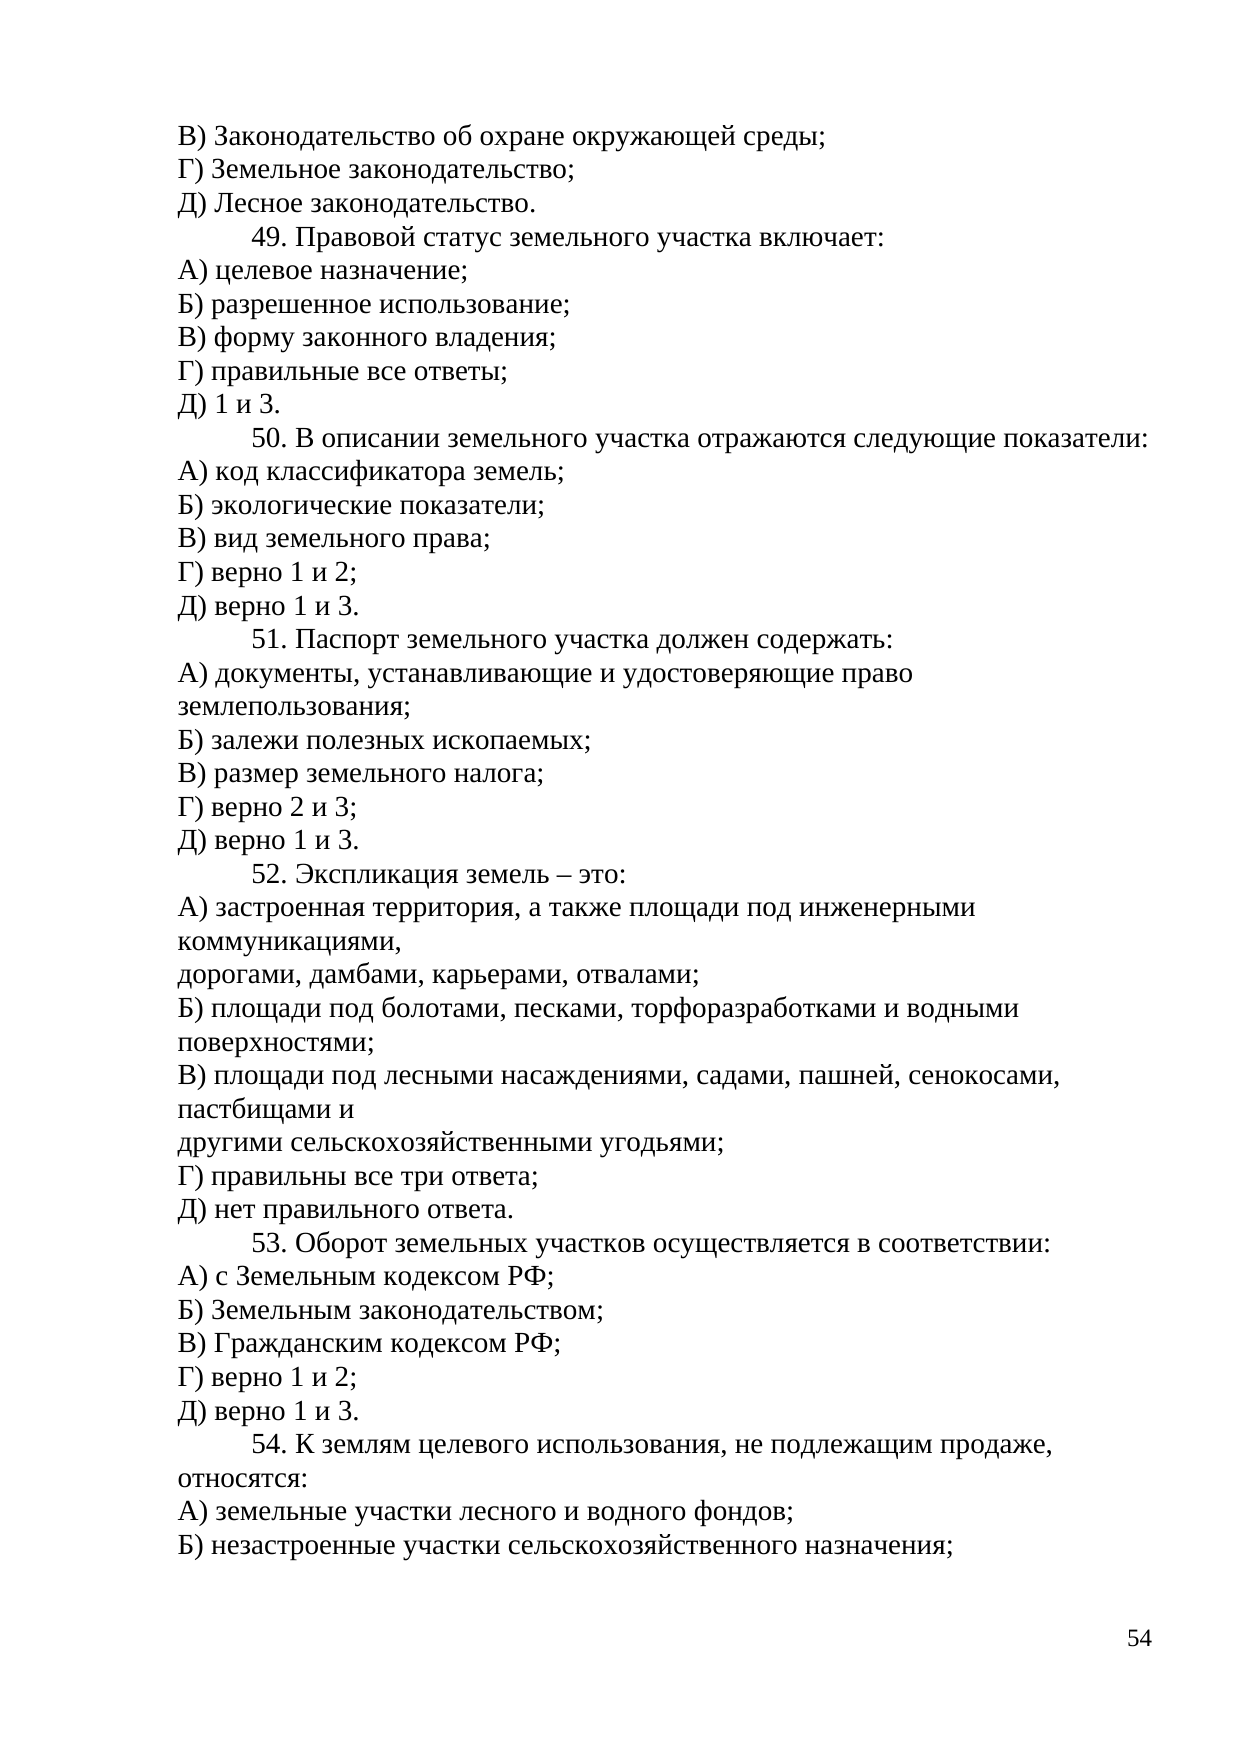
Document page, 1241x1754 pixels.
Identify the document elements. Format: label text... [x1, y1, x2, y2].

text А) земельные участки лесного и водного фондов; [177, 1493, 1152, 1527]
text Г) правильны все три ответа; [177, 1158, 1152, 1191]
text А) застроенная территория, а также площади под инженерными коммуникациями, [177, 889, 1152, 957]
text дорогами, дамбами, карьерами, отвалами; [177, 957, 1152, 990]
text 54. К землям целевого использования, не подлежащим продаже, относятся: [177, 1426, 1152, 1493]
text Б) залежи полезных ископаемых; [177, 722, 1152, 755]
text Б) разрешенное использование; [177, 286, 1152, 319]
text Д) верно 1 и 3. [177, 1393, 1152, 1426]
text А) целевое назначение; [177, 252, 1152, 286]
text А) с Земельным кодексом РФ; [177, 1258, 1152, 1292]
text 51. Паспорт земельного участка должен содержать: [177, 621, 1152, 655]
text В) вид земельного права; [177, 521, 1152, 554]
text 50. В описании земельного участка отражаются следующие показатели: [177, 420, 1152, 453]
text 49. Правовой статус земельного участка включает: [177, 219, 1152, 252]
text А) код классификатора земель; [177, 453, 1152, 487]
text Д) верно 1 и 3. [177, 588, 1152, 621]
text 52. Экспликация земель – это: [177, 856, 1152, 889]
text другими сельскохозяйственными угодьями; [177, 1124, 1152, 1158]
text Б) экологические показатели; [177, 487, 1152, 521]
text Б) площади под болотами, песками, торфоразработками и водными поверхностями; [177, 990, 1152, 1057]
text В) размер земельного налога; [177, 755, 1152, 789]
text В) форму законного владения; [177, 319, 1152, 353]
text В) Гражданским кодексом РФ; [177, 1326, 1152, 1359]
text Г) верно 2 и 3; [177, 789, 1152, 822]
text Г) верно 1 и 2; [177, 554, 1152, 588]
text В) Законодательство об охране окружающей среды; [177, 118, 1152, 152]
text Д) 1 и 3. [177, 386, 1152, 420]
text Б) незастроенные участки сельскохозяйственного назначения; [177, 1527, 1152, 1560]
text Г) правильные все ответы; [177, 353, 1152, 386]
text Б) Земельным законодательством; [177, 1292, 1152, 1326]
text Д) Лесное законодательство. [177, 185, 1152, 219]
text 53. Оборот земельных участков осуществляется в соответствии: [177, 1225, 1152, 1258]
text Г) верно 1 и 2; [177, 1359, 1152, 1393]
text А) документы, устанавливающие и удостоверяющие право землепользования; [177, 655, 1152, 722]
text Д) верно 1 и 3. [177, 822, 1152, 856]
text В) площади под лесными насаждениями, садами, пашней, сенокосами, пастбищами и [177, 1057, 1152, 1124]
text Д) нет правильного ответа. [177, 1191, 1152, 1225]
text Г) Земельное законодательство; [177, 152, 1152, 185]
